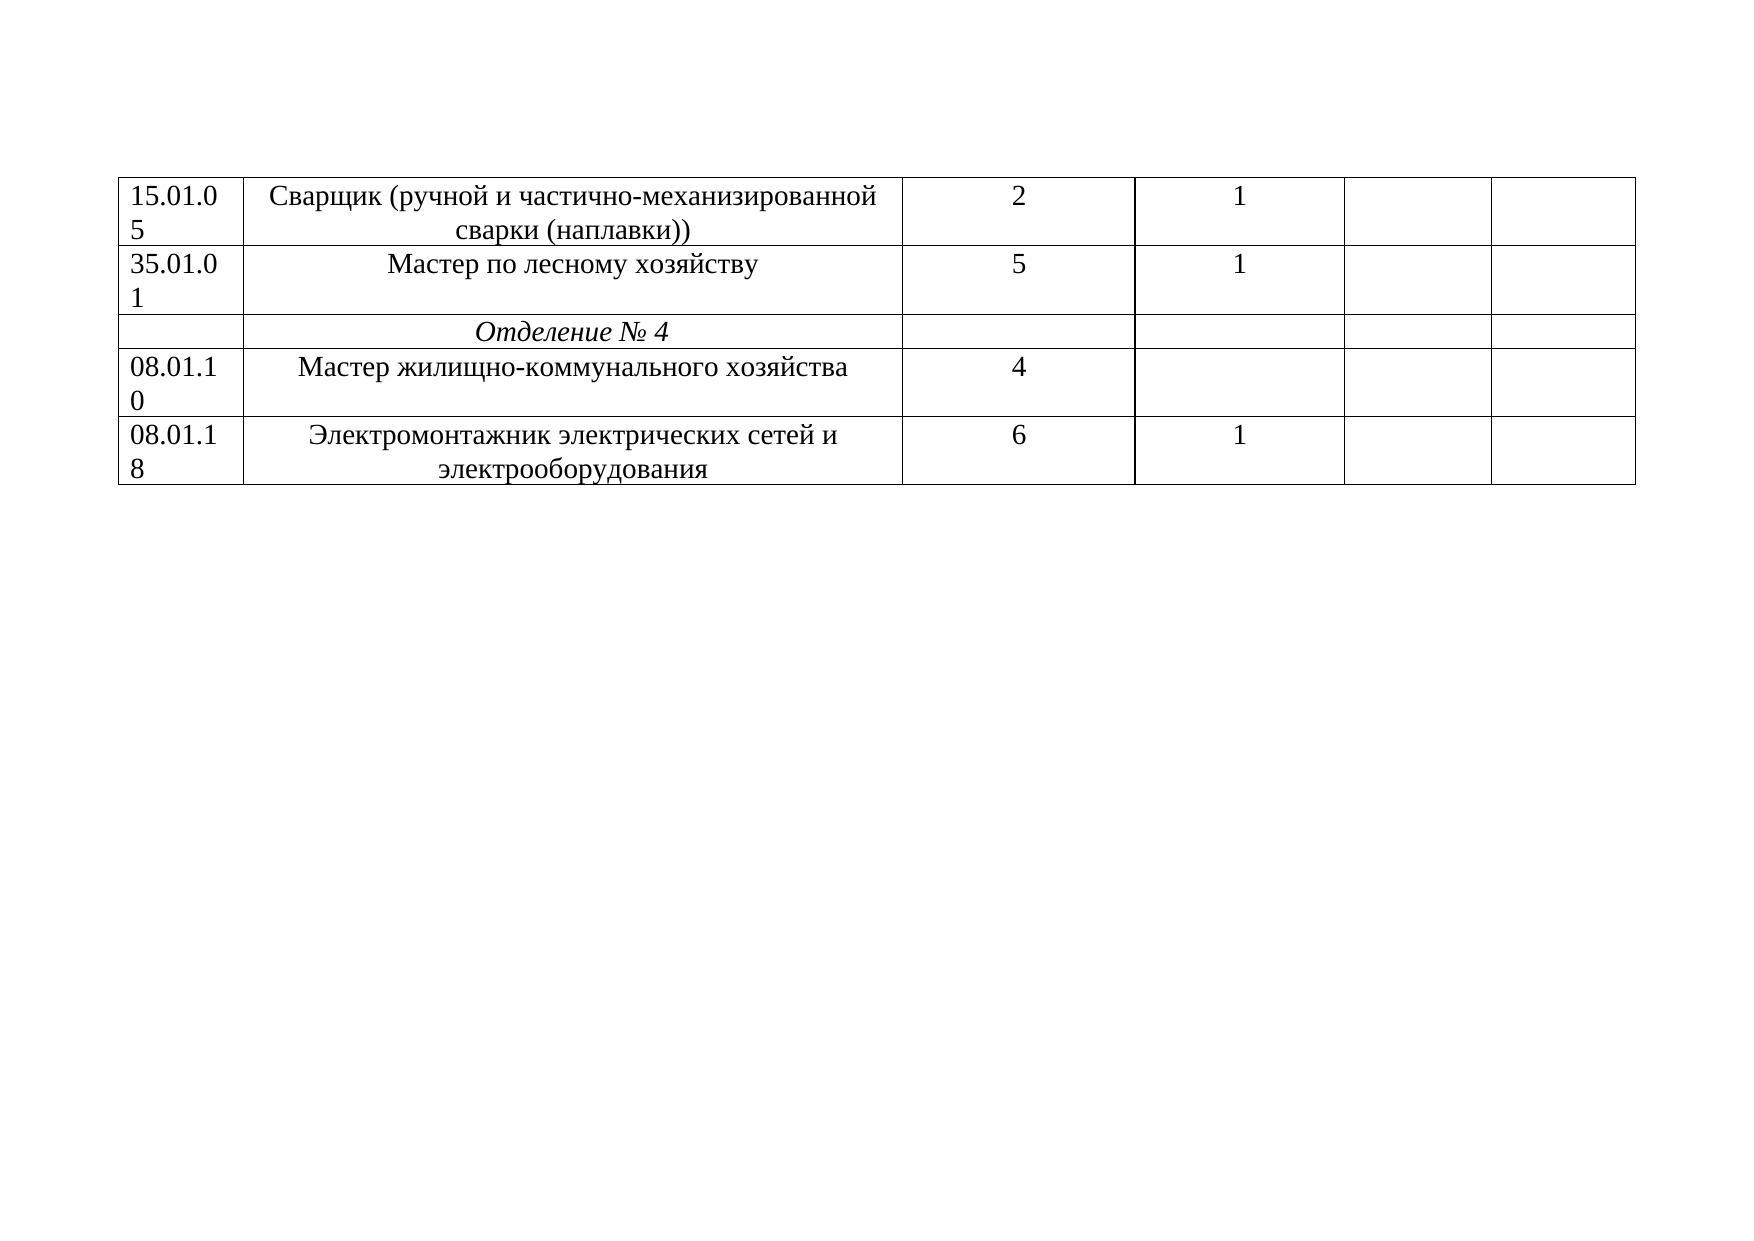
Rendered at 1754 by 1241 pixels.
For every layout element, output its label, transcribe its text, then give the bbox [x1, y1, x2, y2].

table_cell 1 [1136, 178, 1344, 245]
table_cell Мастер жилищно-коммунального хозяйства [244, 349, 902, 416]
table_cell [1345, 315, 1491, 348]
table_cell 5 [903, 246, 1134, 313]
table_cell [903, 315, 1134, 348]
table_cell 1 [1136, 417, 1344, 484]
table_cell [1345, 178, 1491, 245]
table_cell [1136, 349, 1344, 416]
table_cell Мастер по лесному хозяйству [244, 246, 902, 313]
table_cell 6 [903, 417, 1134, 484]
table_cell [1136, 315, 1344, 348]
table_cell 08.01.10 [119, 349, 243, 416]
table_cell 1 [1136, 246, 1344, 313]
table_cell 4 [903, 349, 1134, 416]
table_cell [1492, 349, 1635, 416]
table_cell [1345, 349, 1491, 416]
table_cell [1492, 417, 1635, 484]
table_cell [1345, 417, 1491, 484]
table_cell Отделение № 4 [244, 315, 902, 348]
table_cell [1492, 178, 1635, 245]
table_cell Сварщик (ручной и частично-механизированной сварки (наплавки)) [244, 178, 902, 245]
table_cell [1345, 246, 1491, 313]
table_cell Электромонтажник электрических сетей и электрооборудования [244, 417, 902, 484]
table_cell [1492, 315, 1635, 348]
table_cell 08.01.18 [119, 417, 243, 484]
table_cell 35.01.01 [119, 246, 243, 313]
table_cell [119, 315, 243, 348]
table_cell 2 [903, 178, 1134, 245]
table_cell [1492, 246, 1635, 313]
table_cell 15.01.05 [119, 178, 243, 245]
